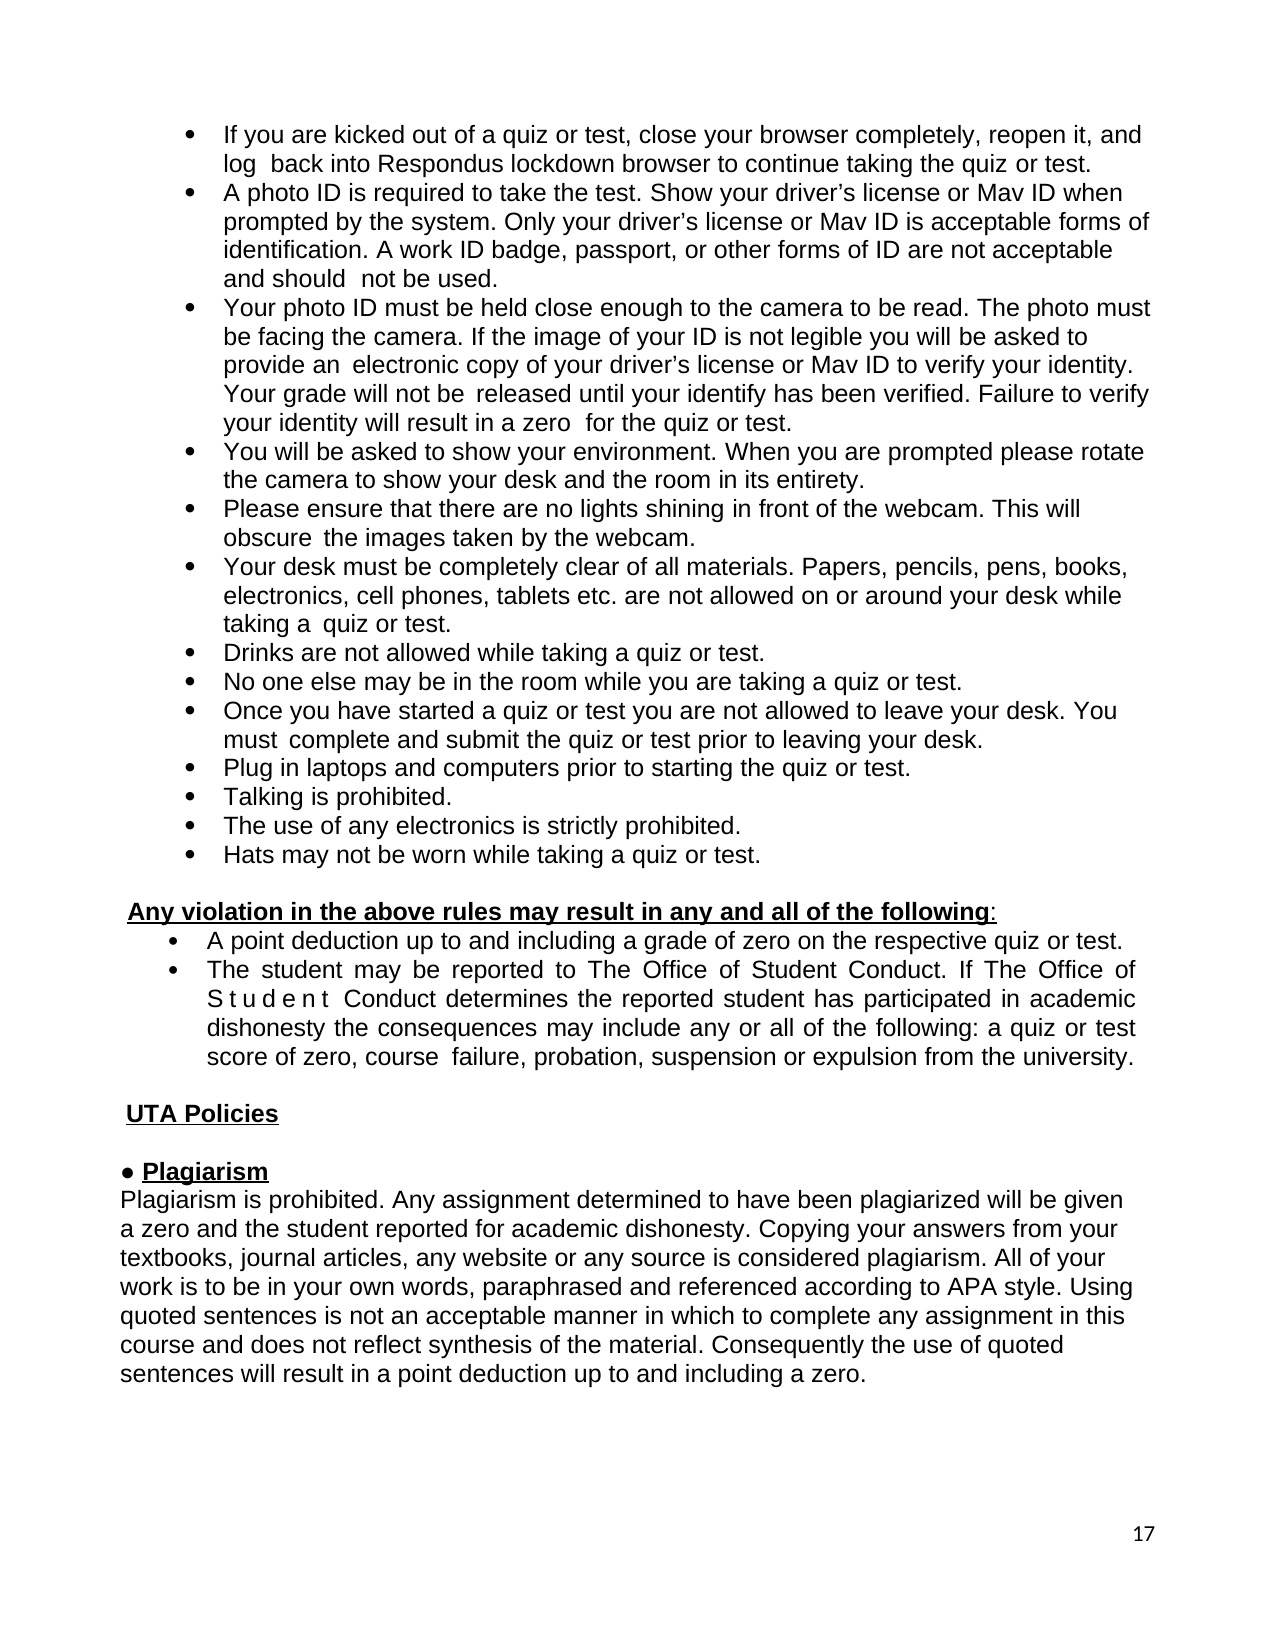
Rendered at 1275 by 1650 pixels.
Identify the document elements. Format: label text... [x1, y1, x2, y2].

list Please ensure that there are no lights shining in front of the webcam. This will obscure the images taken by the webcam. [186, 494, 1155, 552]
text Any violation in the above rules may result in any and all of the following: [127, 898, 1155, 926]
list Your photo ID must be held close enough to the camera to be read. The photo must be facing the camera. If the image of your ID is not legible you will be asked to provide an electronic copy of your driver’s license or Mav ID to verify your identity. Your grade will not be released until your identify has been verified. Failure to verify your identity will result in a zero for the quiz or test. [186, 293, 1155, 437]
text ● Plagiarism [120, 1156, 1155, 1185]
list Once you have started a quiz or test you are not allowed to leave your desk. You must complete and submit the quiz or test prior to leaving your desk. [186, 696, 1155, 753]
list Drinks are not allowed while taking a quiz or test. [186, 638, 1155, 667]
list The use of any electronics is strictly prohibited. [186, 811, 1155, 840]
list Hats may not be worn while taking a quiz or test. [186, 840, 1155, 869]
list No one else may be in the room while you are taking a quiz or test. [186, 667, 1155, 696]
text Plagiarism is prohibited. Any assignment determined to have been plagiarized will be given a zero and the student reported for academic dishonesty. Copying your answers from your textbooks, journal articles, any website or any source is considered plagiarism. All of your work is to be in your own words, paraphrased and referenced according to APA style. Using quoted sentences is not an acceptable manner in which to complete any assignment in this course and does not reflect synthesis of the material. Consequently the use of quoted sentences will result in a point deduction up to and including a zero. [120, 1185, 1144, 1388]
list If you are kicked out of a quiz or test, close your browser completely, reopen it, and log back into Respondus lockdown browser to continue taking the quiz or test. [186, 120, 1155, 178]
list A point deduction up to and including a grade of zero on the respective quiz or test. [169, 926, 1155, 955]
list Talking is prohibited. [186, 782, 1155, 811]
text UTA Policies [120, 1099, 1155, 1128]
list A photo ID is required to take the test. Show your driver’s license or Mav ID when prompted by the system. Only your driver’s license or Mav ID is acceptable forms of identification. A work ID badge, passport, or other forms of ID are not acceptable and should not be used. [186, 178, 1155, 293]
list You will be asked to show your environment. When you are prompted please rotate the camera to show your desk and the room in its entirety. [186, 437, 1155, 494]
list Plug in laptops and computers prior to starting the quiz or test. [186, 753, 1155, 782]
list The student may be reported to The Office of Student Conduct. If The Office of Student Conduct determines the reported student has participated in academic dishonesty the consequences may include any or all of the following: a quiz or test score of zero, course failure, probation, suspension or expulsion from the university. [169, 955, 1136, 1070]
list Your desk must be completely clear of all materials. Papers, pencils, pens, books, electronics, cell phones, tablets etc. are not allowed on or around your desk while taking a quiz or test. [186, 552, 1155, 638]
